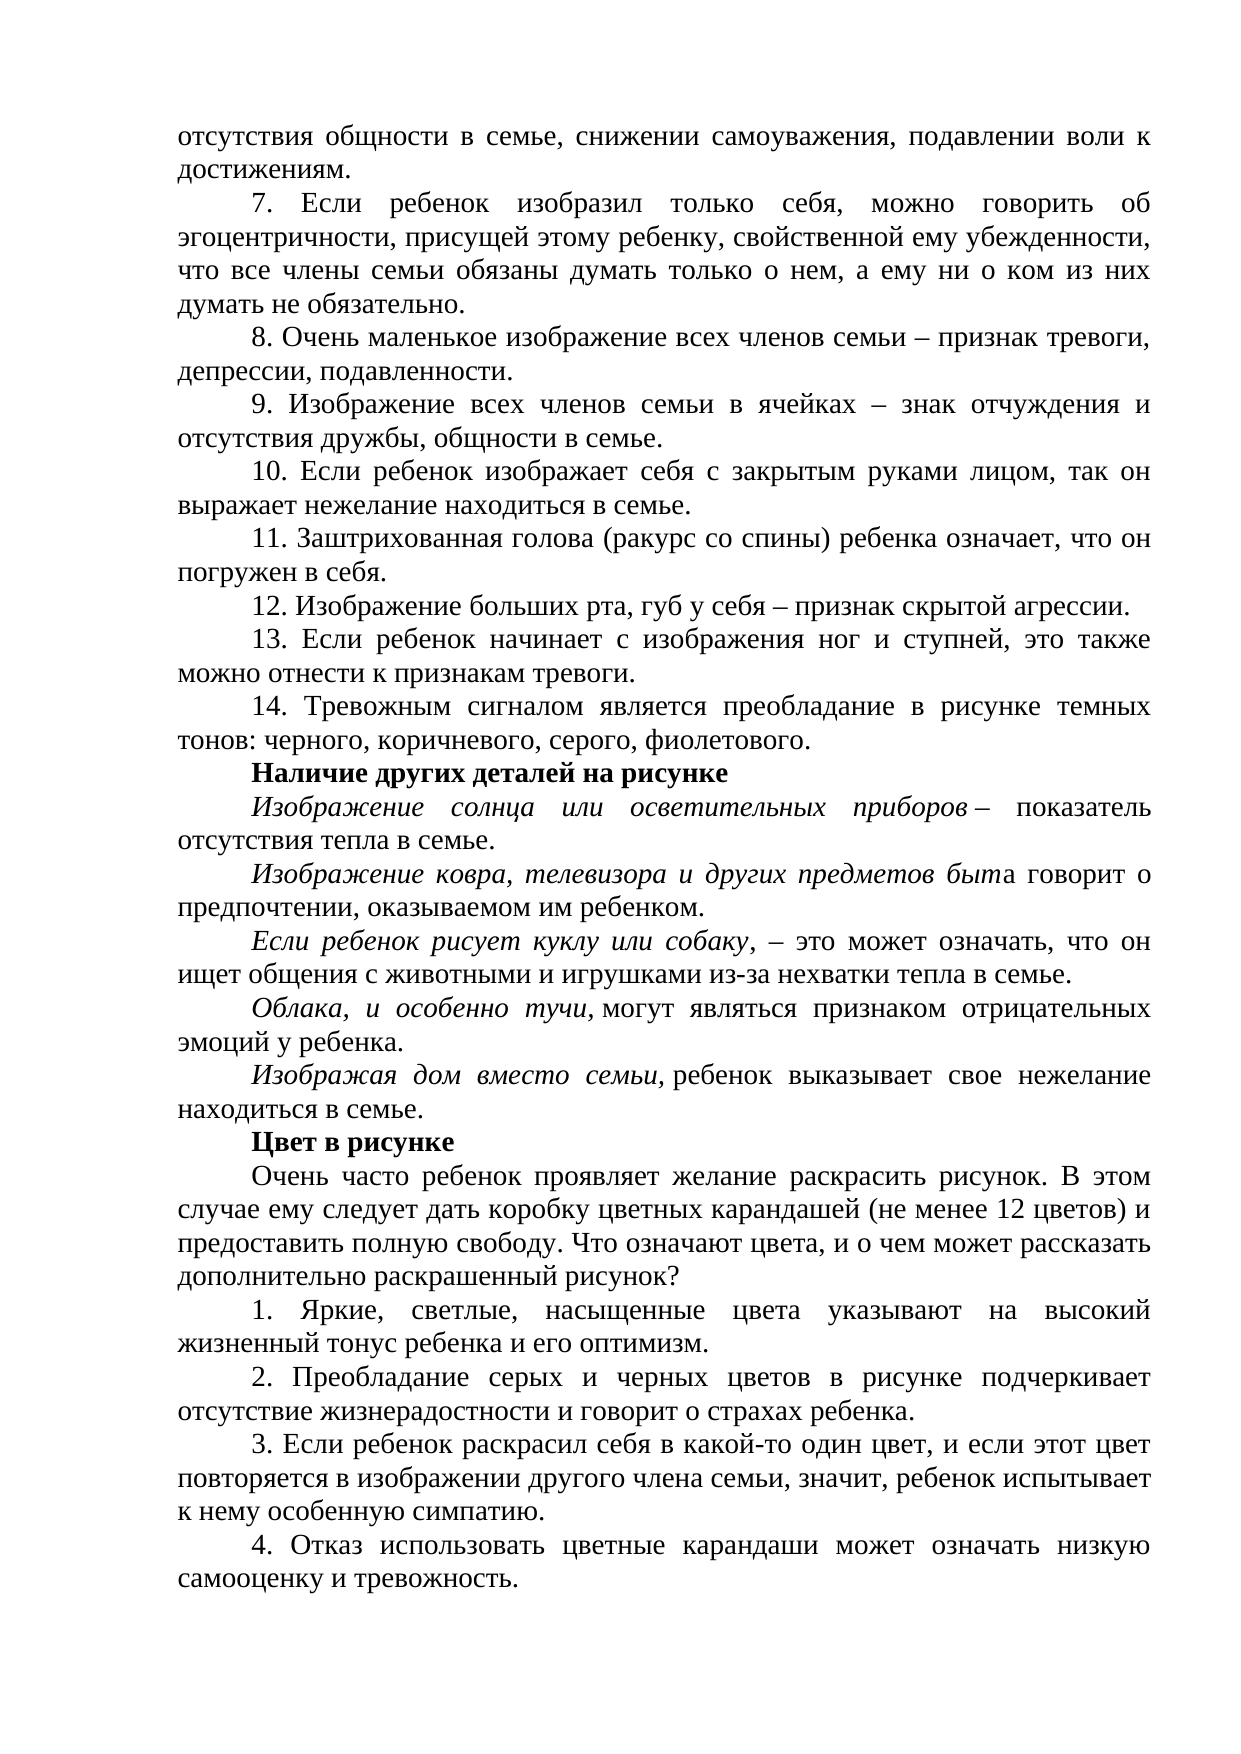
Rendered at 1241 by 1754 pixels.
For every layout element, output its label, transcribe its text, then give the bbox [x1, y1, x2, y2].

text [177, 118, 1152, 185]
text Изображая дом вместо семьи, ребенок выказывает свое нежелание находиться в семье. [177, 1057, 1152, 1124]
text 8. Очень маленькое изображение всех членов семьи – признак тревоги, депрессии, подавленности. [177, 319, 1152, 386]
text 4. Отказ использовать цветные карандаши может означать низкую самооценку и тревожность. [177, 1527, 1152, 1594]
text Наличие других деталей на рисунке [177, 755, 1152, 789]
text 7. Если ребенок изобразил только себя, можно говорить об эгоцентричности, присущей этому ребенку, свойственной ему убежденности, что все члены семьи обязаны думать только о нем, а ему ни о ком из них думать не обязательно. [177, 185, 1152, 319]
text Облака, и особенно тучи, могут являться признаком отрицательных эмоций у ребенка. [177, 990, 1152, 1057]
text 11. Заштрихованная голова (ракурс со спины) ребенка означает, что он погружен в себя. [177, 521, 1152, 588]
text 14. Тревожным сигналом является преобладание в рисунке темных тонов: черного, коричневого, серого, фиолетового. [177, 688, 1152, 755]
text 12. Изображение больших рта, губ у себя – признак скрытой агрессии. [177, 588, 1152, 621]
text Изображение солнца или осветительных приборов – показатель отсутствия тепла в семье. [177, 789, 1152, 856]
text Изображение ковра, телевизора и других предметов быта говорит о предпочтении, оказываемом им ребенком. [177, 856, 1152, 923]
text 3. Если ребенок раскрасил себя в какой-то один цвет, и если этот цвет повторяется в изображении другого члена семьи, значит, ребенок испытывает к нему особенную симпатию. [177, 1426, 1152, 1527]
text Очень часто ребенок проявляет желание раскрасить рисунок. В этом случае ему следует дать коробку цветных карандашей (не менее 12 цветов) и предоставить полную свободу. Что означают цвета, и о чем может рассказать дополнительно раскрашенный рисунок? [177, 1158, 1152, 1292]
text 9. Изображение всех членов семьи в ячейках – знак отчуждения и отсутствия дружбы, общности в семье. [177, 386, 1152, 453]
text Цвет в рисунке [177, 1124, 1152, 1158]
text Если ребенок рисует куклу или собаку, – это может означать, что он ищет общения с животными и игрушками из-за нехватки тепла в семье. [177, 923, 1152, 990]
text 13. Если ребенок начинает с изображения ног и ступней, это также можно отнести к признакам тревоги. [177, 621, 1152, 688]
text 2. Преобладание серых и черных цветов в рисунке подчеркивает отсутствие жизнерадостности и говорит о страхах ребенка. [177, 1359, 1152, 1426]
text 1. Яркие, светлые, насыщенные цвета указывают на высокий жизненный тонус ребенка и его оптимизм. [177, 1292, 1152, 1359]
text 10. Если ребенок изображает себя с закрытым руками лицом, так он выражает нежелание находиться в семье. [177, 453, 1152, 521]
